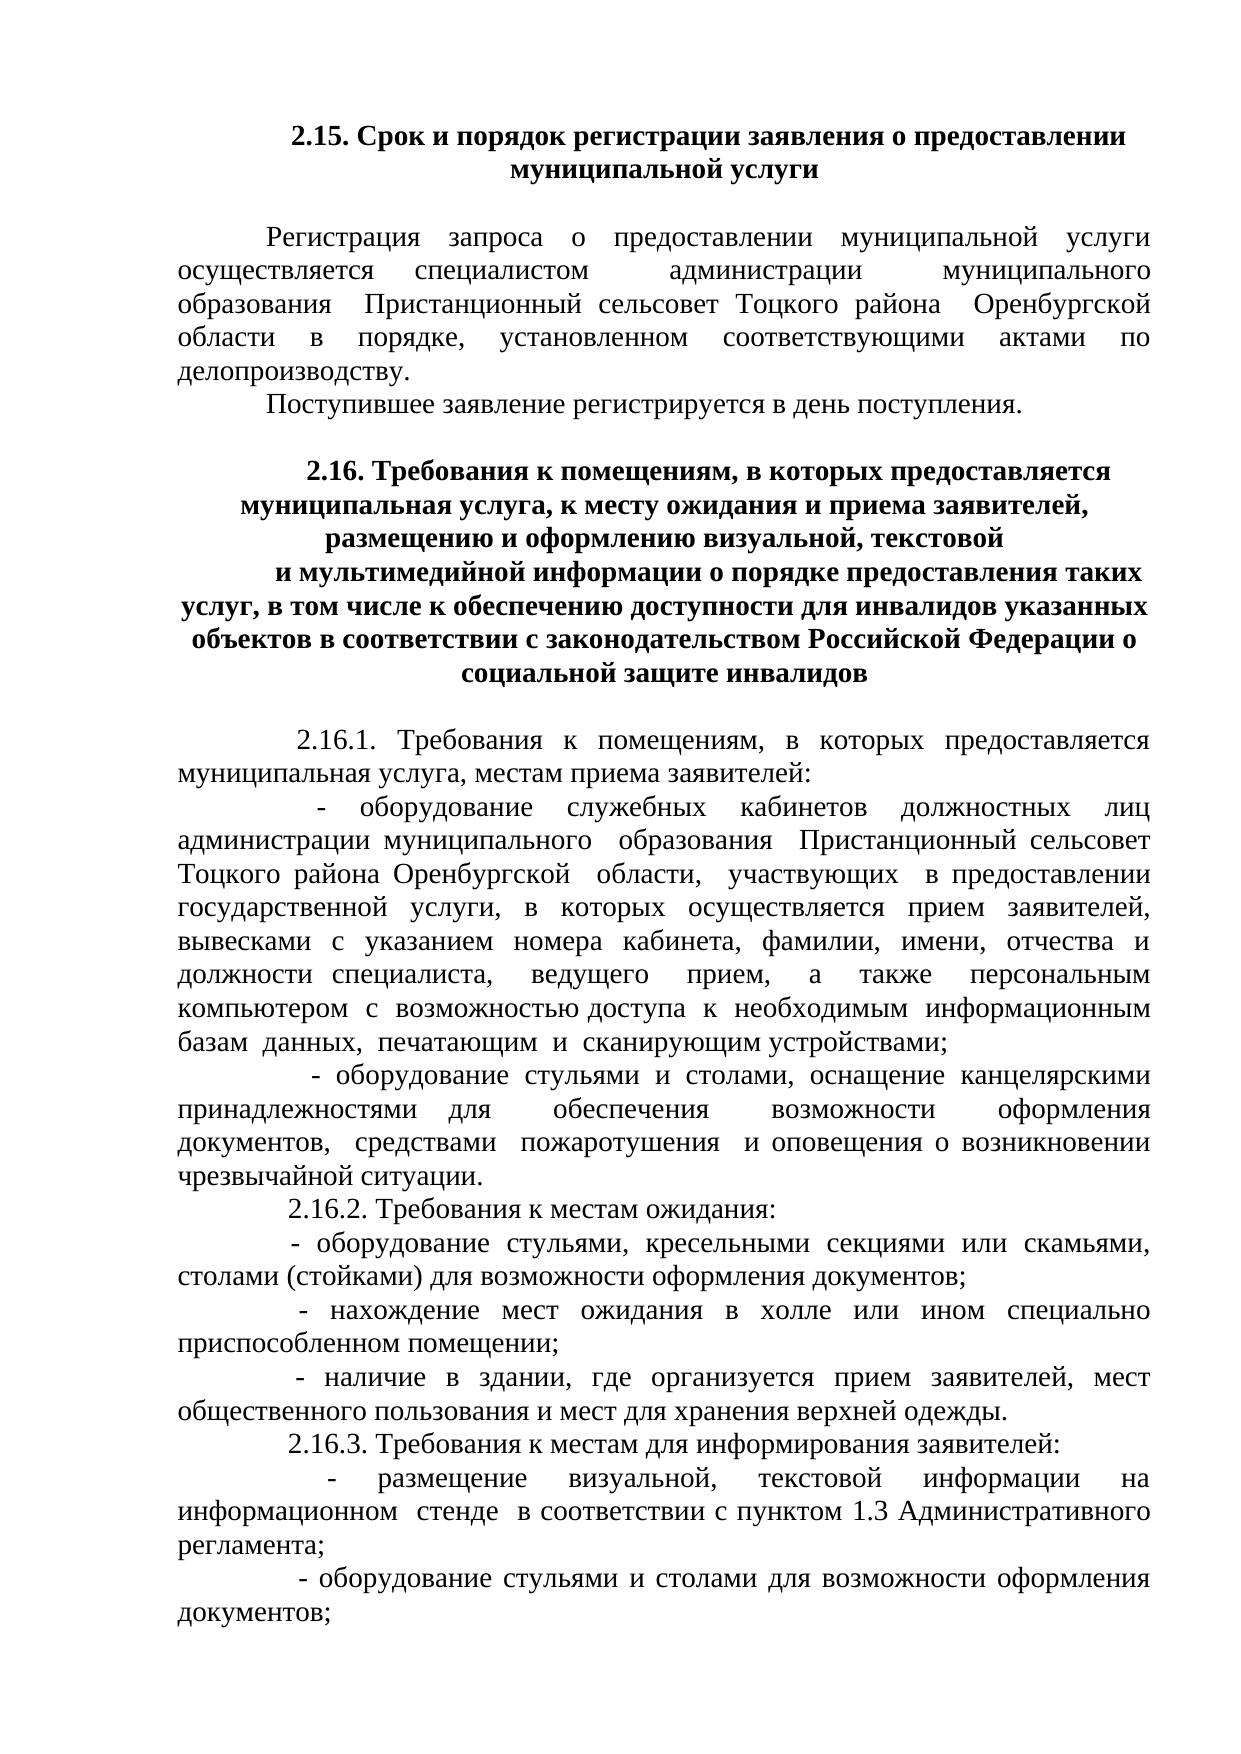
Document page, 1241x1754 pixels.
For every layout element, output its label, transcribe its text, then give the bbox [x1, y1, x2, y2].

text Регистрация запроса о предоставлении муниципальной услуги осуществляется специалистом администрации муниципального образования Пристанционный сельсовет Тоцкого района Оренбургской области в порядке, установленном соответствующими актами по делопроизводству. [177, 219, 1152, 386]
text - оборудование стульями и столами, оснащение канцелярскими принадлежностями для обеспечения возможности оформления документов, средствами пожаротушения и оповещения о возникновении чрезвычайной ситуации. [177, 1057, 1152, 1191]
text 2.16.3. Требования к местам для информирования заявителей: [177, 1426, 1152, 1460]
text 2.15. Срок и порядок регистрации заявления о предоставлении муниципальной услуги [177, 118, 1152, 185]
text 2.16. Требования к помещениям, в которых предоставляется муниципальная услуга, к месту ожидания и приема заявителей, размещению и оформлению визуальной, текстовой [177, 453, 1152, 554]
text и мультимедийной информации о порядке предоставления таких услуг, в том числе к обеспечению доступности для инвалидов указанных объектов в соответствии с законодательством Российской Федерации о социальной защите инвалидов [177, 554, 1152, 688]
text 2.16.2. Требования к местам ожидания: [177, 1191, 1152, 1225]
text Поступившее заявление регистрируется в день поступления. [177, 386, 1152, 420]
text - оборудование стульями, кресельными секциями или скамьями, столами (стойками) для возможности оформления документов; [177, 1225, 1152, 1292]
text 2.16.1. Требования к помещениям, в которых предоставляется муниципальная услуга, местам приема заявителей: [177, 722, 1152, 789]
text - оборудование служебных кабинетов должностных лиц администрации муниципального образования Пристанционный сельсовет Тоцкого района Оренбургской области, участвующих в предоставлении государственной услуги, в которых осуществляется прием заявителей, вывесками с указанием номера кабинета, фамилии, имени, отчества и должности специалиста, ведущего прием, а также персональным компьютером с возможностью доступа к необходимым информационным базам данных, печатающим и сканирующим устройствами; [177, 789, 1152, 1057]
text - оборудование стульями и столами для возможности оформления документов; [177, 1560, 1152, 1627]
text - нахождение мест ожидания в холле или ином специально приспособленном помещении; [177, 1292, 1152, 1359]
text - наличие в здании, где организуется прием заявителей, мест общественного пользования и мест для хранения верхней одежды. [177, 1359, 1152, 1426]
text - размещение визуальной, текстовой информации на информационном стенде в соответствии с пунктом 1.3 Административного регламента; [177, 1460, 1152, 1560]
